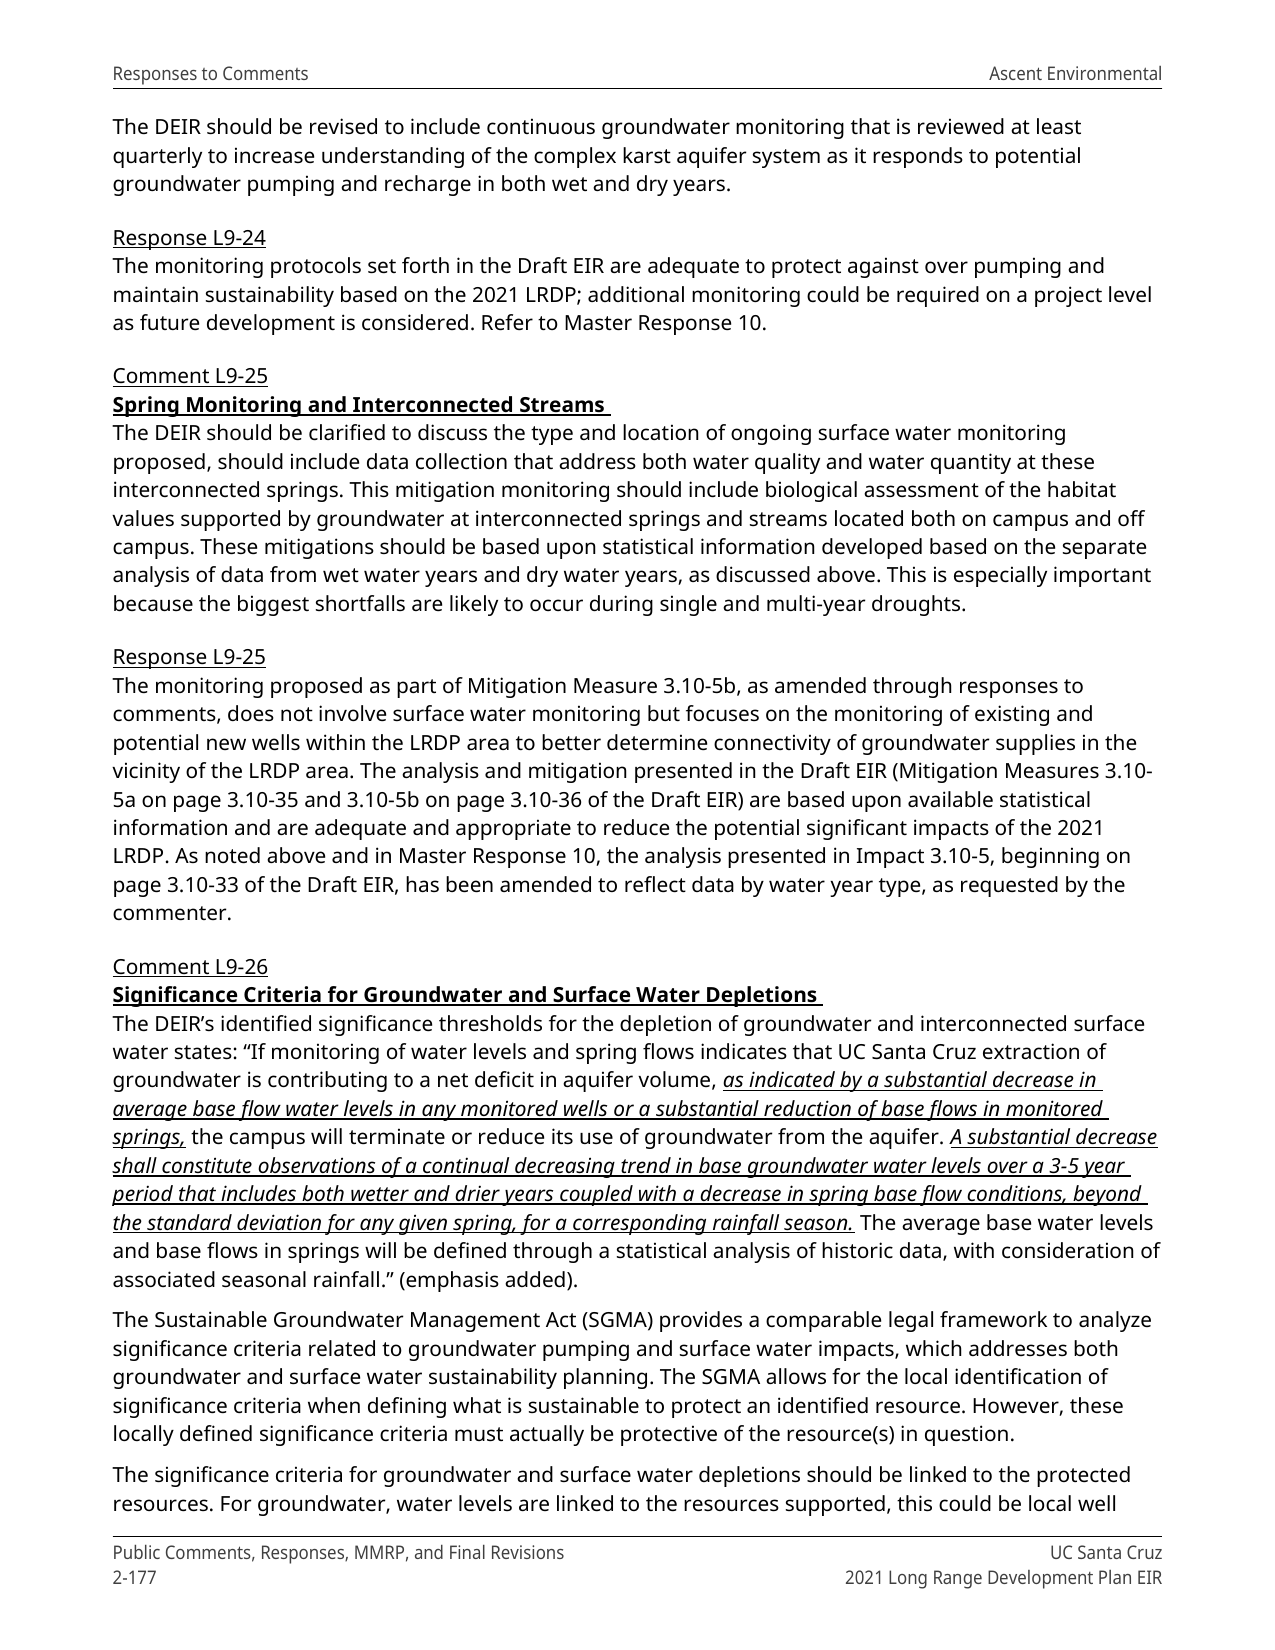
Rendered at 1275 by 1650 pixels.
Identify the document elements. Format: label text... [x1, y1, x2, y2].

subtitle Response L9-24 [112, 223, 1162, 251]
text The monitoring proposed as part of Mitigation Measure 3.10-5b, as amended through responses to comments, does not involve surface water monitoring but focuses on the monitoring of existing and potential new wells within the LRDP area to better determine connectivity of groundwater supplies in the vicinity of the LRDP area. The analysis and mitigation presented in the Draft EIR (Mitigation Measures 3.10-5a on page 3.10-35 and 3.10-5b on page 3.10-36 of the Draft EIR) are based upon available statistical information and are adequate and appropriate to reduce the potential significant impacts of the 2021 LRDP. As noted above and in Master Response 10, the analysis presented in Impact 3.10-5, beginning on page 3.10-33 of the Draft EIR, has been amended to reflect data by water year type, as requested by the commenter. [112, 671, 1162, 927]
text The monitoring protocols set forth in the Draft EIR are adequate to protect against over pumping and maintain sustainability based on the 2021 LRDP; additional monitoring could be required on a project level as future development is considered. Refer to Master Response 10. [112, 251, 1162, 337]
text The DEIR should be revised to include continuous groundwater monitoring that is reviewed at least quarterly to increase understanding of the complex karst aquifer system as it responds to potential groundwater pumping and recharge in both wet and dry years. [112, 112, 1162, 198]
text The Sustainable Groundwater Management Act (SGMA) provides a comparable legal framework to analyze significance criteria related to groundwater pumping and surface water impacts, which addresses both groundwater and surface water sustainability planning. The SGMA allows for the local identification of significance criteria when defining what is sustainable to protect an identified resource. However, these locally defined significance criteria must actually be protective of the resource(s) in question. [112, 1306, 1162, 1448]
subtitle Comment L9-26 [112, 952, 1162, 980]
subtitle Comment L9-25 [112, 362, 1162, 390]
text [112, 1460, 1162, 1517]
subtitle Response L9-25 [112, 642, 1162, 671]
text Significance Criteria for Groundwater and Surface Water Depletions The DEIR’s identified significance thresholds for the depletion of groundwater and interconnected surface water states: “If monitoring of water levels and spring flows indicates that UC Santa Cruz extraction of groundwater is contributing to a net deficit in aquifer volume, as indicated by a substantial decrease in average base flow water levels in any monitored wells or a substantial reduction of base flows in monitored springs, the campus will terminate or reduce its use of groundwater from the aquifer. A substantial decrease shall constitute observations of a continual decreasing trend in base groundwater water levels over a 3-5 year period that includes both wetter and drier years coupled with a decrease in spring base flow conditions, beyond the standard deviation for any given spring, for a corresponding rainfall season. The average base water levels and base flows in springs will be defined through a statistical analysis of historic data, with consideration of associated seasonal rainfall.” (emphasis added). [112, 980, 1162, 1293]
text Spring Monitoring and Interconnected Streams The DEIR should be clarified to discuss the type and location of ongoing surface water monitoring proposed, should include data collection that address both water quality and water quantity at these interconnected springs. This mitigation monitoring should include biological assessment of the habitat values supported by groundwater at interconnected springs and streams located both on campus and off campus. These mitigations should be based upon statistical information developed based on the separate analysis of data from wet water years and dry water years, as discussed above. This is especially important because the biggest shortfalls are likely to occur during single and multi-year droughts. [112, 390, 1162, 617]
